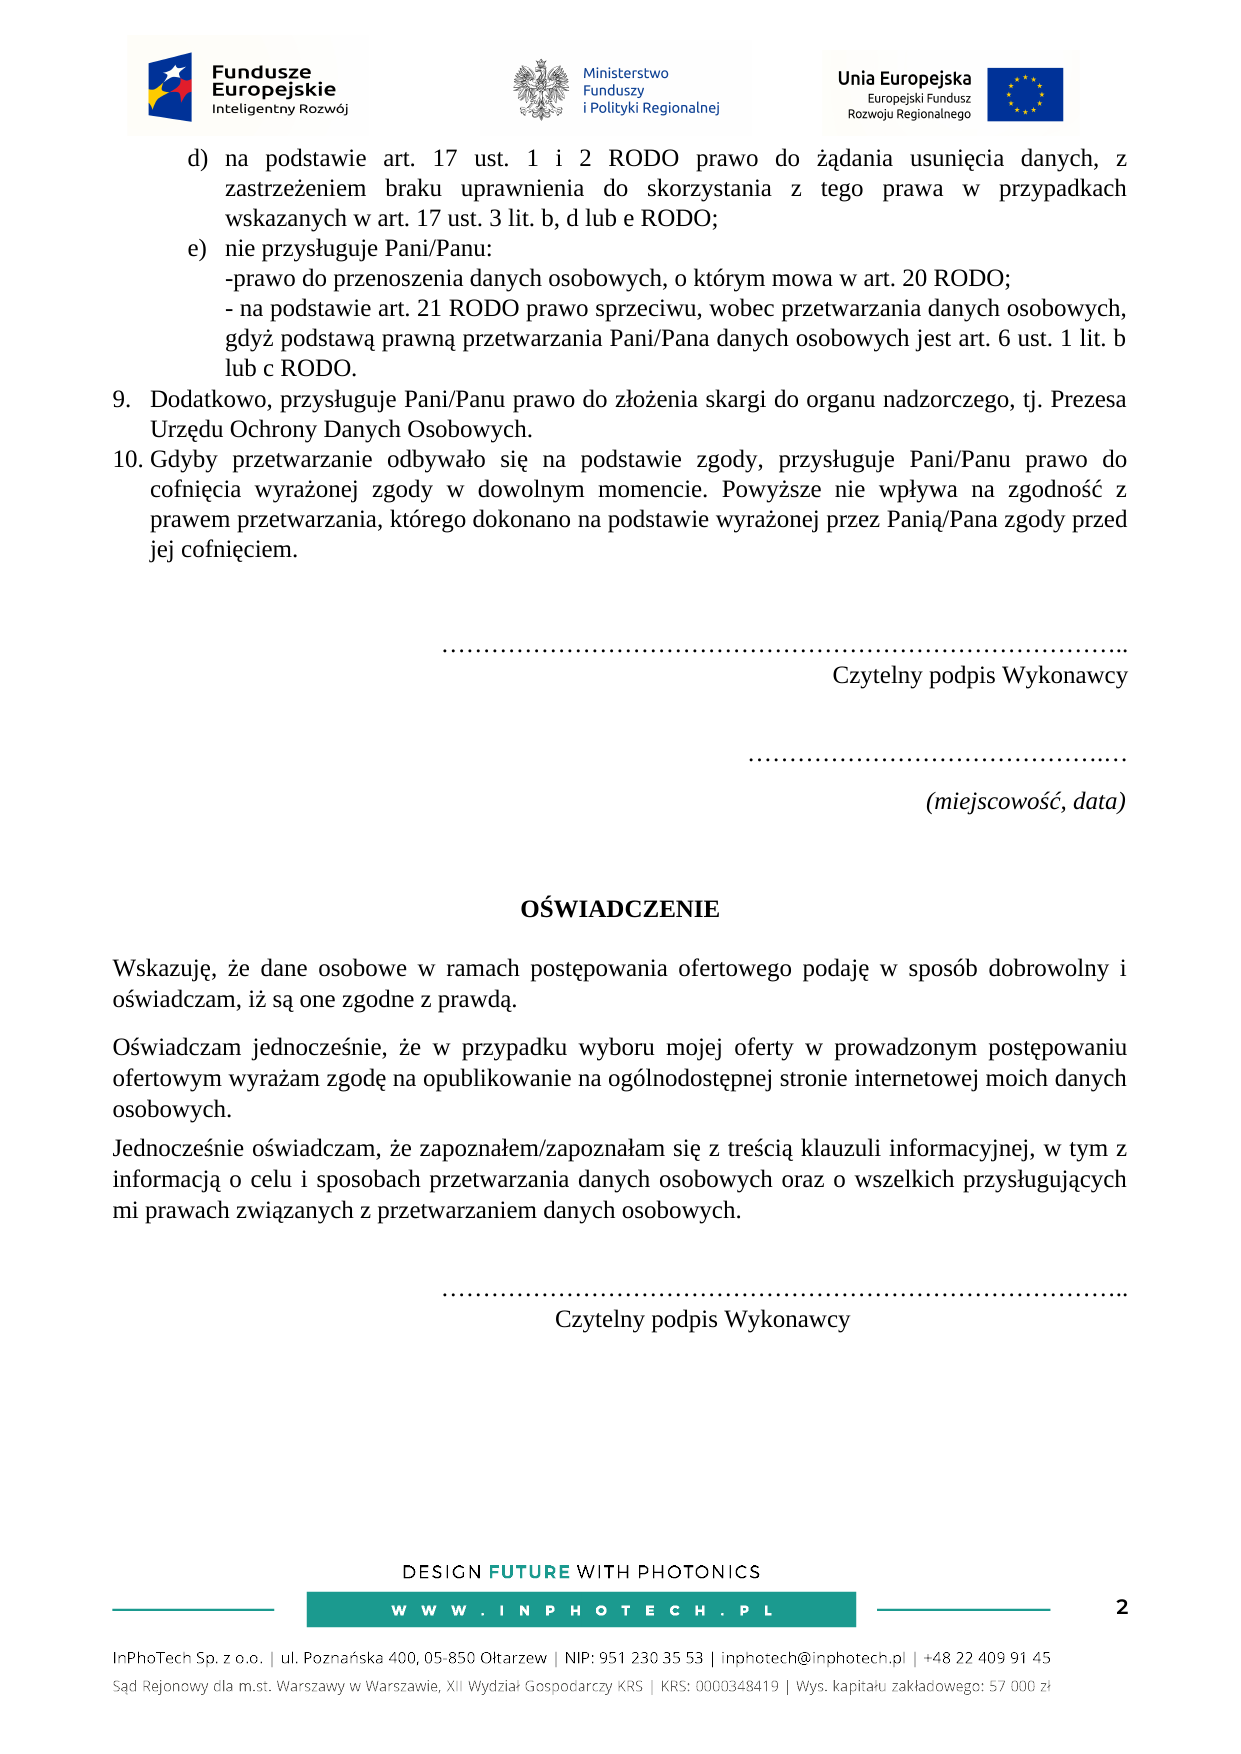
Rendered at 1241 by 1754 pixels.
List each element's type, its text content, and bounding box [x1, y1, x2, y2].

picture [112, 1565, 1051, 1724]
list -prawo do przenoszenia danych osobowych, o którym mowa w art. 20 RODO; [225, 263, 1128, 292]
text ……………………………………………………………………….. [112, 629, 1128, 657]
list - na podstawie art. 21 RODO prawo sprzeciwu, wobec przetwarzania danych osobowych, gdyż podstawą prawną przetwarzania Pani/Pana danych osobowych jest art. 6 ust. 1 lit. b lub c RODO. [225, 293, 1128, 382]
list na podstawie art. 17 ust. 1 i 2 RODO prawo do żądania usunięcia danych, z zastrzeżeniem braku uprawnienia do skorzystania z tego prawa w przypadkach wskazanych w art. 17 ust. 3 lit. b, d lub e RODO; [187, 143, 1128, 232]
list nie przysługuje Pani/Panu: [187, 233, 1128, 262]
text Jednocześnie oświadczam, że zapoznałem/zapoznałam się z treścią klauzuli informacyjnej, w tym z informacją o celu i sposobach przetwarzania danych osobowych oraz o wszelkich przysługujących mi prawach związanych z przetwarzaniem danych osobowych. [112, 1133, 1128, 1224]
text Czytelny podpis Wykonawcy [112, 1304, 1128, 1333]
picture [480, 40, 752, 136]
text Wskazuję, że dane osobowe w ramach postępowania ofertowego podaję w sposób dobrowolny i oświadczam, iż są one zgodne z prawdą. [112, 953, 1128, 1013]
list Dodatkowo, przysługuje Pani/Panu prawo do złożenia skargi do organu nadzorczego, tj. Prezesa Urzędu Ochrony Danych Osobowych. [112, 384, 1128, 442]
text ……………………………………………………………………….. [112, 1273, 1128, 1302]
list Gdyby przetwarzanie odbywało się na podstawie zgody, przysługuje Pani/Panu prawo do cofnięcia wyrażonej zgody w dowolnym momencie. Powyższe nie wpływa na zgodność z prawem przetwarzania, którego dokonano na podstawie wyrażonej przez Panią/Pana zgody przed jej cofnięciem. [112, 444, 1128, 563]
text (miejscowość, data) [112, 786, 1128, 815]
text OŚWIADCZENIE [112, 894, 1128, 922]
picture [822, 50, 1080, 136]
text Oświadczam jednocześnie, że w przypadku wyboru mojej oferty w prowadzonym postępowaniu ofertowym wyrażam zgodę na opublikowanie na ogólnodostępnej stronie internetowej moich danych osobowych. [112, 1032, 1128, 1123]
text Czytelny podpis Wykonawcy [112, 660, 1128, 688]
text …………………………………….… [112, 738, 1128, 767]
picture [127, 35, 369, 136]
